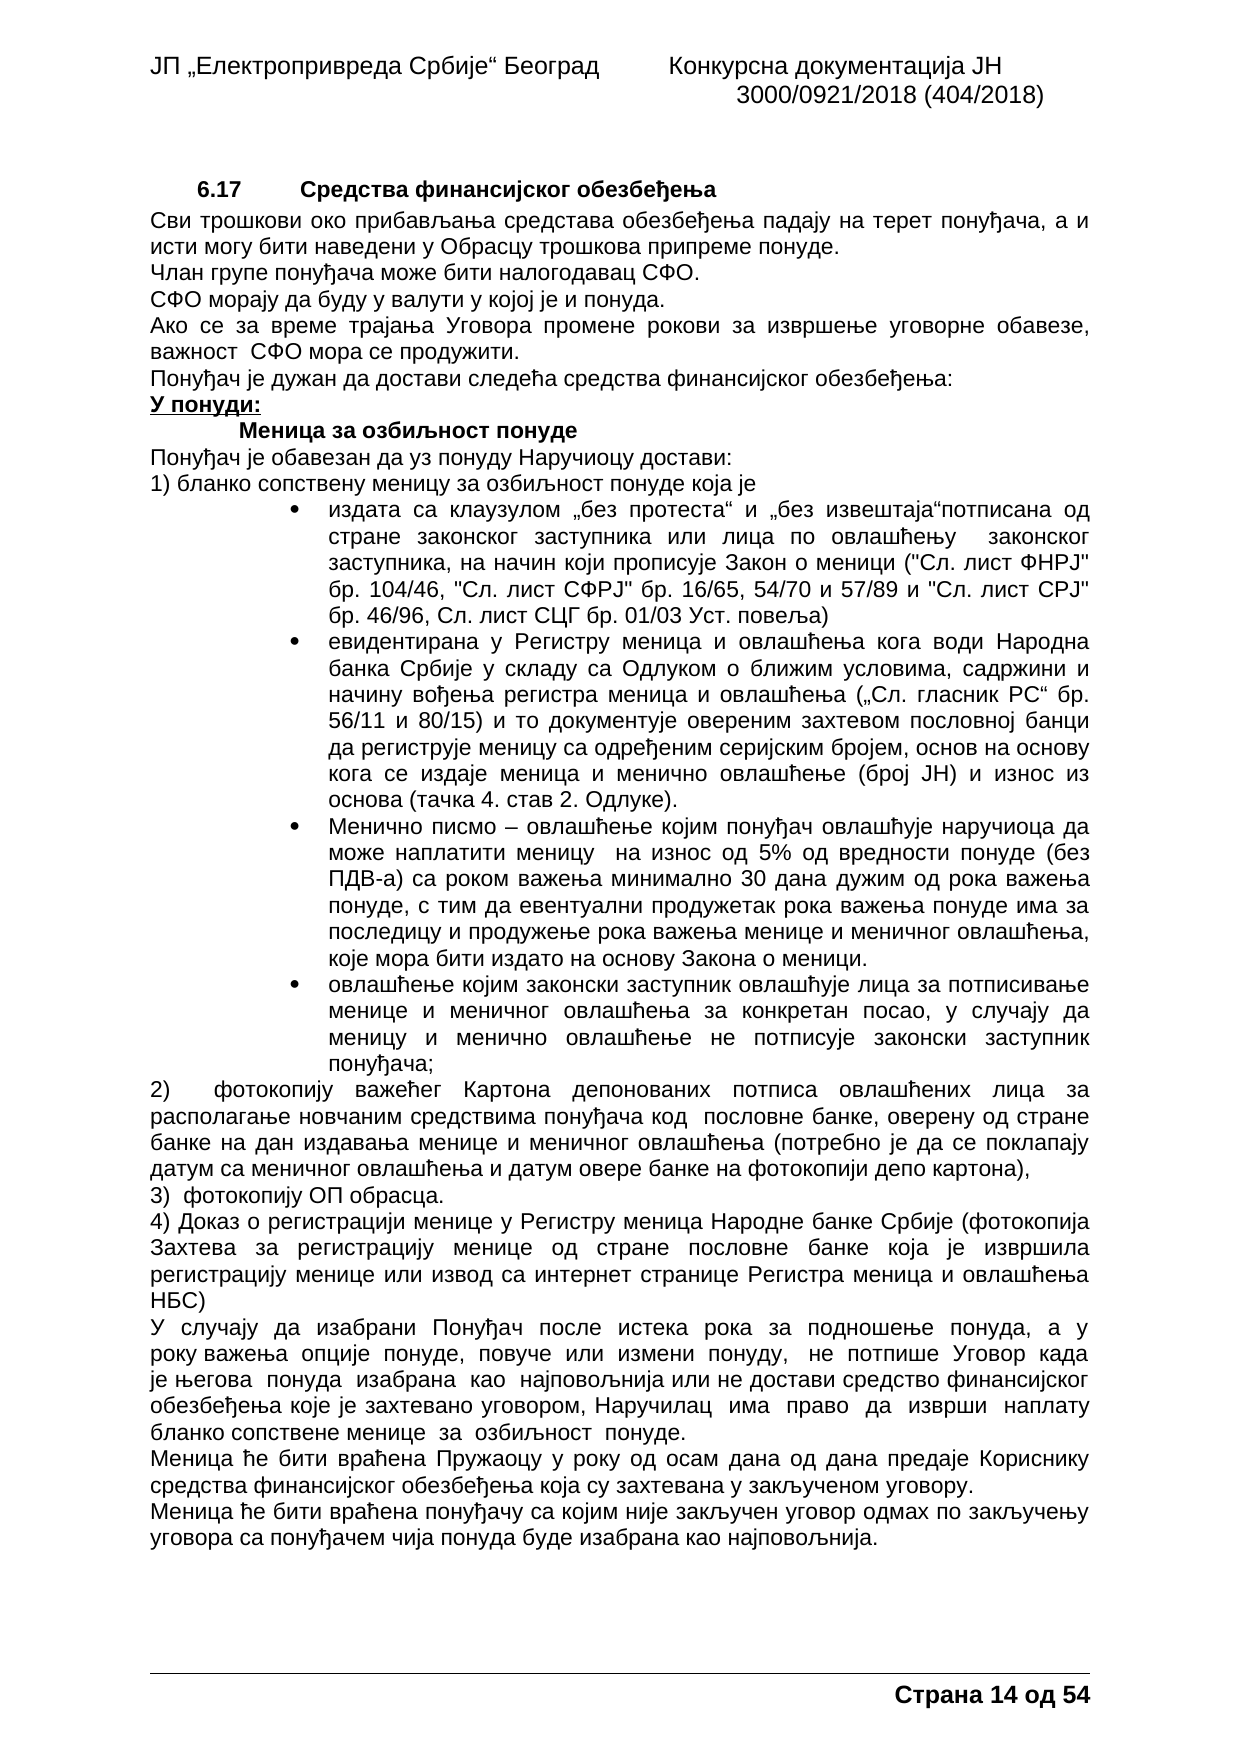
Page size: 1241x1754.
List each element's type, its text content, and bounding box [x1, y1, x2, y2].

text Меница за озбиљност понуде [239, 417, 1090, 444]
text СФО морају да буду у валути у којој је и понуда. [150, 286, 1090, 312]
list евидентирана у Регистру меница и овлашћења кога води Народна банка Србије у складу са Одлуком о ближим условима, садржини и начину вођења регистра меница и овлашћења („Сл. гласник РС“ бр. 56/11 и 80/15) и то документује овереним захтевом пословној банци да региструје меницу са одређеним серијским бројем, основ на основу кога се издаје меница и менично овлашћење (број ЈН) и износ из основа (тачка 4. став 2. Одлуке). [291, 628, 1090, 813]
text У случају да изабрани Понуђач после истека рока за подношење понуда, а у року важења опције понуде, повуче или измени понуду, не потпише Уговор када је његова понуда изабрана као најповољнија или не достави средство финансијског обезбеђења које је захтевано уговором, Наручилац има право да изврши наплату бланко сопствене менице за озбиљност понуде. [150, 1313, 1090, 1445]
text 2) фотокопију важећег Картона депонованих потписа овлашћених лица за располагање новчаним средствима понуђача код пословне банке, оверену од стране банке на дан издавања менице и меничног овлашћења (потребно је да се поклапају датум са меничног овлашћења и датум овере банке на фотокопији депо картона), [150, 1076, 1090, 1182]
text Ако се за време трајања Уговора промене рокови за извршење уговорне обавезе, важност СФО мора се продужити. [150, 312, 1090, 365]
text Сви трошкови око прибављања средстава обезбеђења падају на терет понуђача, а и исти могу бити наведени у Обрасцу трошкова припреме понуде. [150, 207, 1090, 259]
text Члан групе понуђача може бити налогодавац СФО. [150, 259, 1090, 286]
list У понуди: [150, 391, 1090, 417]
text Понуђач је дужан да достави следећа средства финансијског обезбеђења: [150, 365, 1090, 391]
list издата са клаузулом „без протеста“ и „без извештаја“потписана од стране законског заступника или лица по овлашћењу законског заступника, на начин који прописује Закон о меници ("Сл. лист ФНРЈ" бр. 104/46, "Сл. лист СФРЈ" бр. 16/65, 54/70 и 57/89 и "Сл. лист СРЈ" бр. 46/96, Сл. лист СЦГ бр. 01/03 Уст. повеља) [291, 496, 1090, 628]
list Средства финансијског обезбеђења [197, 176, 1090, 203]
text 4) Доказ о регистрацији менице у Регистру меница Народне банке Србије (фотокопија Захтева за регистрацију менице од стране пословне банке која је извршила регистрацију менице или извод са интернет странице Регистра меница и овлашћења НБС) [150, 1208, 1090, 1313]
list овлашћење којим законски заступник овлашћује лица за потписивање менице и меничног овлашћења за конкретан посао, у случају да меницу и менично овлашћење не потписује законски заступник понуђача; [291, 971, 1090, 1076]
text Понуђач је обавезан да уз понуду Наручиоцу достави: [150, 444, 1090, 470]
list Менично писмо – овлашћење којим понуђач овлашћује наручиоца да може наплатити меницу на износ од 5% од вредности понуде (без ПДВ-а) са роком важења минимално 30 дана дужим од рока важења понуде, с тим да евентуални продужетак рока важења понуде има за последицу и продужење рока важења менице и меничног овлашћења, које мора бити издато на основу Закона о меници. [291, 813, 1090, 971]
text 3) фотокопију ОП обрасца. [150, 1182, 1090, 1208]
text Меница ће бити враћена понуђачу са којим није закључен уговор одмах по закључењу уговора са понуђачем чија понуда буде изабрана као најповољнија. [150, 1498, 1090, 1551]
text 1) бланко сопствену меницу за озбиљност понуде која је [150, 470, 1090, 496]
text Меница ће бити враћена Пружаоцу у року од осам дана од дана предаје Кориснику средства финансијског обезбеђења која су захтевана у закљученом уговору. [150, 1445, 1090, 1498]
